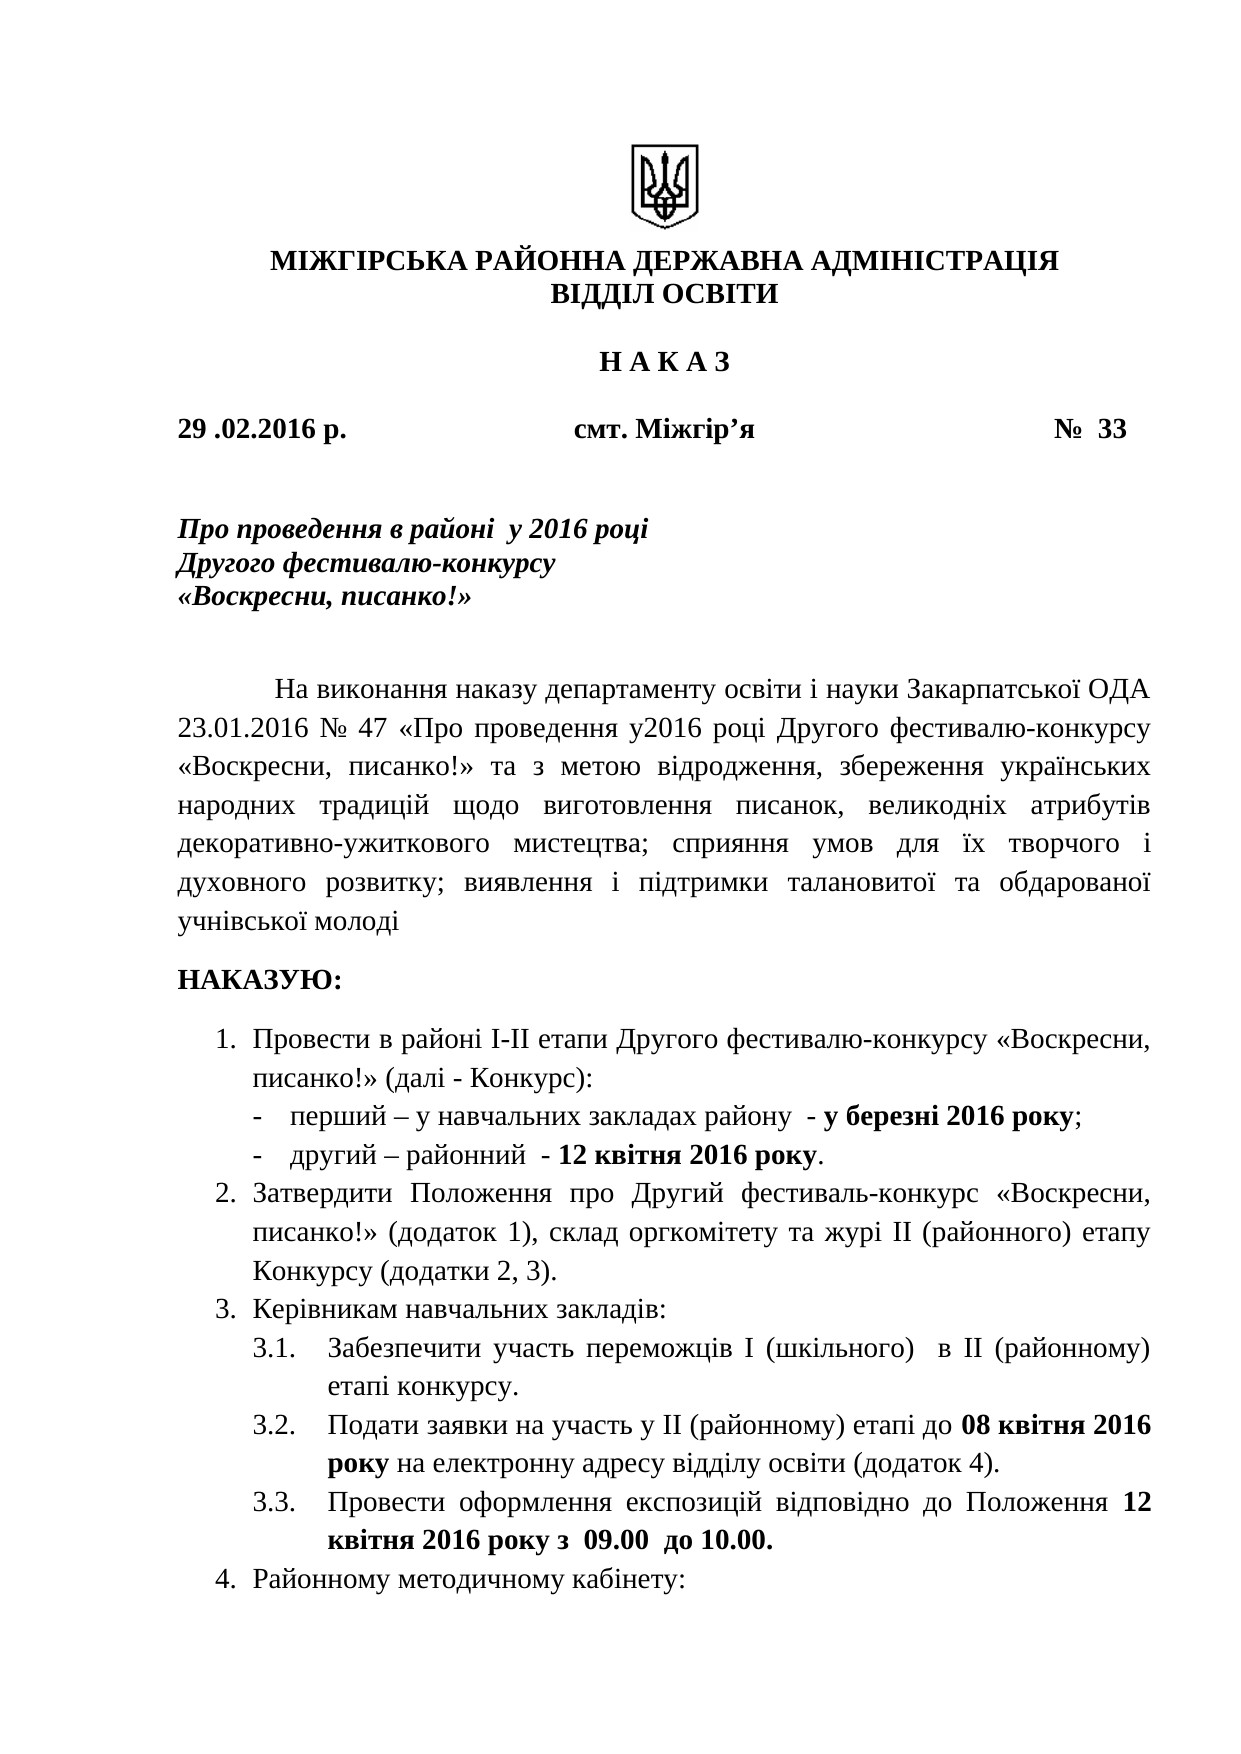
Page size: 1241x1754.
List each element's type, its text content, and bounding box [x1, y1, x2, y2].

list Забезпечити участь переможців І (шкільного) в ІІ (районному) етапі конкурсу. [252, 1330, 1152, 1402]
list Провести в районі І-ІІ етапи Другого фестивалю-конкурсу «Воскресни, писанко!» (далі - Конкурс): [215, 1021, 1152, 1093]
list Районному методичному кабінету: [215, 1561, 1152, 1594]
text МІЖГІРСЬКА РАЙОННА ДЕРЖАВНА АДМІНІСТРАЦІЯ [177, 243, 1152, 277]
text На виконання наказу департаменту освіти і науки Закарпатської ОДА 23.01.2016 № 47 «Про проведення у2016 році Другого фестивалю-конкурсу «Воскресни, писанко!» та з метою відродження, збереження українських народних традицій щодо виготовлення писанок, великодніх атрибутів декоративно-ужиткового мистецтва; сприяння умов для їх творчого і духовного розвитку; виявлення і підтримки талановитої та обдарованої учнівської молоді [177, 671, 1152, 936]
text Про проведення в районі у 2016 році Другого фестивалю-конкурсу [177, 511, 1152, 578]
list Провести оформлення експозицій відповідно до Положення 12 квітня 2016 року з 09.00 до 10.00. [252, 1484, 1152, 1556]
list Затвердити Положення про Другий фестиваль-конкурс «Воскресни, писанко!» (додаток 1), склад оргкомітету та журі ІІ (районного) етапу Конкурсу (додатки 2, 3). [215, 1176, 1152, 1286]
text 29 .02.2016 р. смт. Міжгір’я № 33 [177, 411, 1152, 444]
list перший – у навчальних закладах району - у березні 2016 року; [252, 1098, 1152, 1132]
list Подати заявки на участь у ІІ (районному) етапі до 08 квітня 2016 року на електронну адресу відділу освіти (додаток 4). [252, 1407, 1152, 1479]
text НАКАЗУЮ: [177, 962, 1152, 996]
text «Воскресни, писанко!» [177, 578, 1152, 612]
text ВІДДІЛ ОСВІТИ [177, 277, 1152, 310]
list Керівникам навчальних закладів: [215, 1291, 1152, 1325]
list другий – районний - 12 квітня 2016 року. [252, 1137, 1152, 1171]
text Н А К А З [177, 344, 1152, 377]
